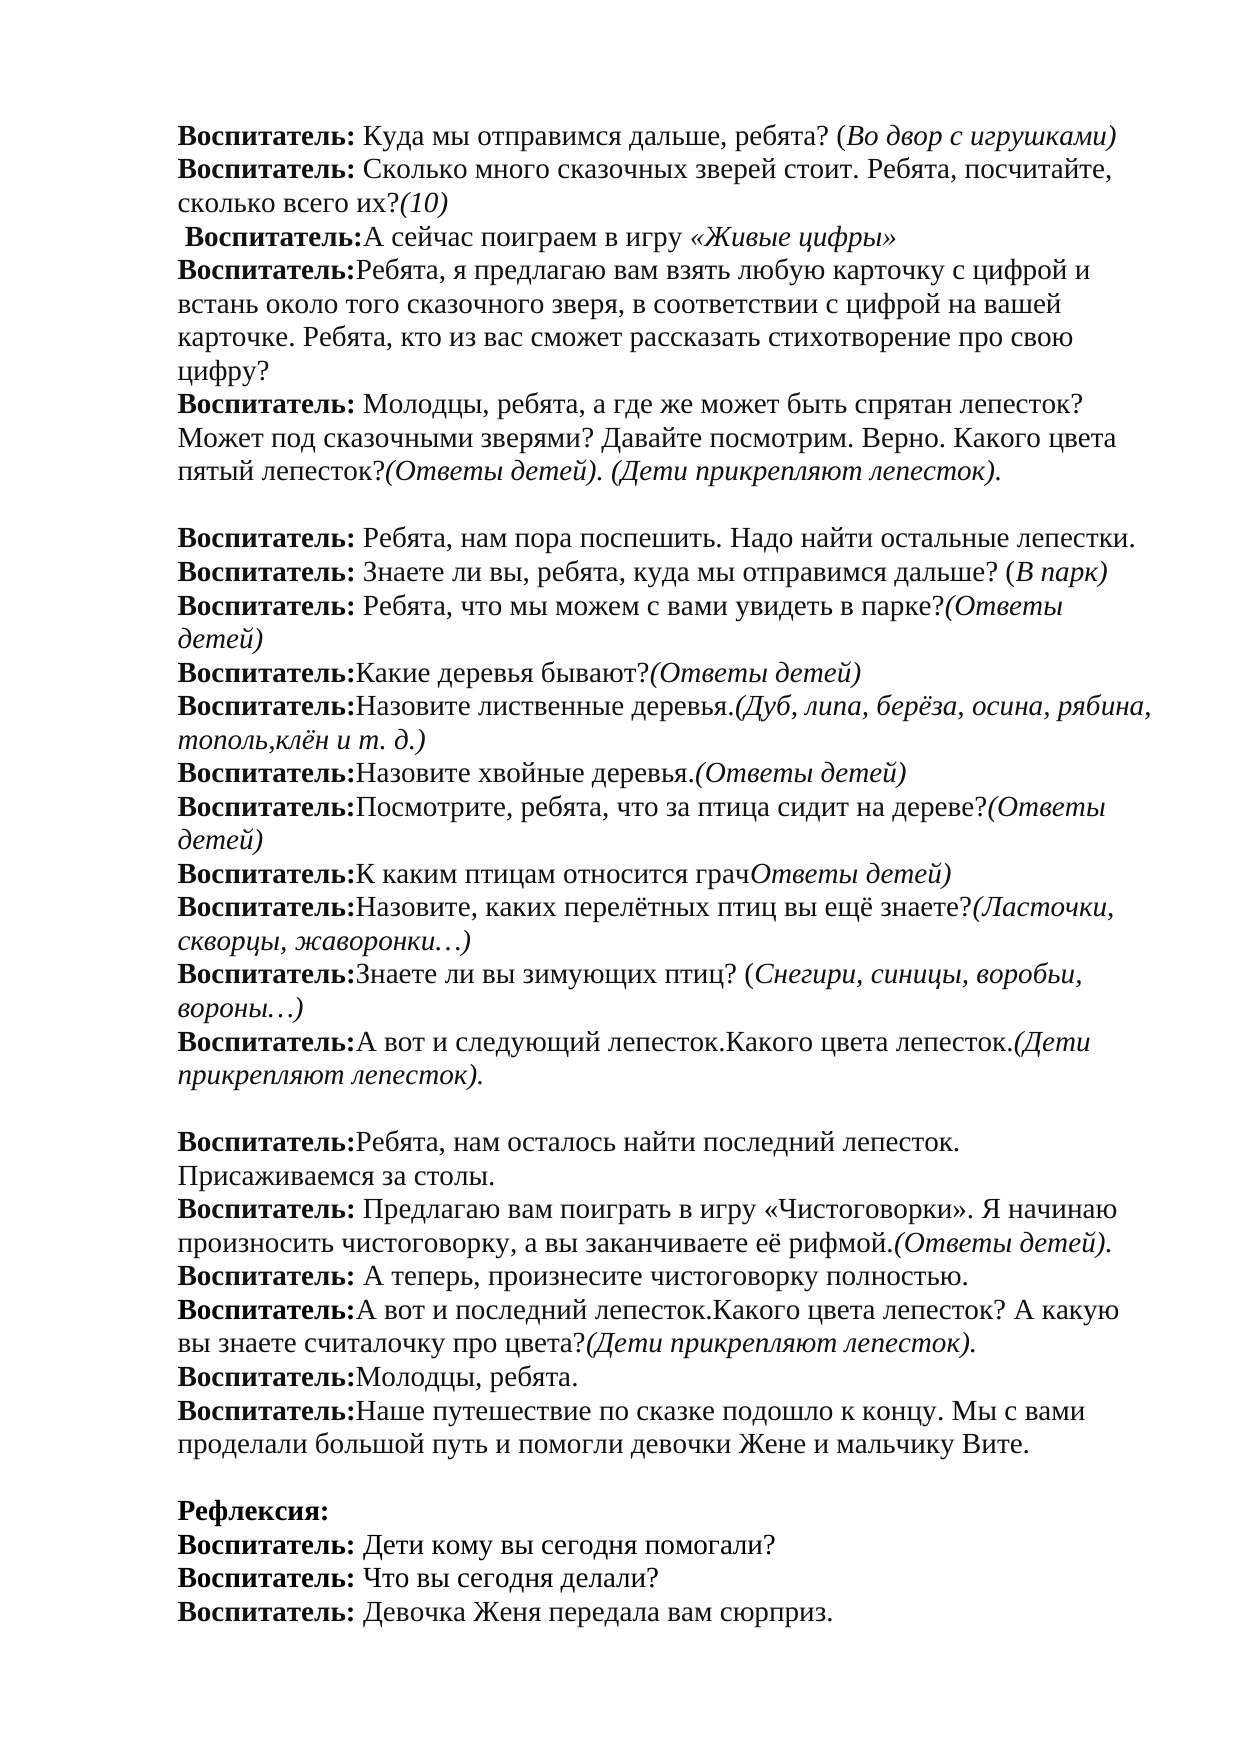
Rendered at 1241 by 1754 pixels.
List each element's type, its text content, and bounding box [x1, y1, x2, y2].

text Воспитатель: Что вы сегодня делали? [177, 1560, 1152, 1594]
text Воспитатель:Назовите хвойные деревья.(Ответы детей) [177, 755, 1152, 789]
text Воспитатель: Знаете ли вы, ребята, куда мы отправимся дальше? (В парк) [177, 554, 1152, 588]
text Воспитатель: Куда мы отправимся дальше, ребята? (Во двор с игрушками) [177, 118, 1152, 152]
text Воспитатель: Ребята, что мы можем с вами увидеть в парке?(Ответы детей) [177, 588, 1152, 655]
text Воспитатель:Ребята, нам осталось найти последний лепесток. Присаживаемся за столы. [177, 1124, 1152, 1191]
text Воспитатель:Назовите, каких перелётных птиц вы ещё знаете?(Ласточки, скворцы, жаворонки…) [177, 889, 1152, 957]
text Воспитатель: Девочка Женя передала вам сюрприз. [177, 1594, 1152, 1627]
text Воспитатель: Молодцы, ребята, а где же может быть спрятан лепесток? [177, 386, 1152, 420]
text Воспитатель:Какие деревья бывают?(Ответы детей) [177, 655, 1152, 688]
text Воспитатель: А теперь, произнесите чистоговорку полностью. [177, 1258, 1152, 1292]
text Рефлексия: [177, 1493, 1152, 1527]
text Воспитатель:Наше путешествие по сказке подошло к концу. Мы с вами проделали большой путь и помогли девочки Жене и мальчику Вите. [177, 1393, 1152, 1460]
text Воспитатель: Сколько много сказочных зверей стоит. Ребята, посчитайте, сколько всего их?(10) [177, 152, 1152, 219]
text Воспитатель: Предлагаю вам поиграть в игру «Чистоговорки». Я начинаю произносить чистоговорку, а вы заканчиваете её рифмой.(Ответы детей). [177, 1191, 1152, 1258]
text Может под сказочными зверями? Давайте посмотрим. Верно. Какого цвета пятый лепесток?(Ответы детей). (Дети прикрепляют лепесток). [177, 420, 1152, 487]
text Воспитатель:Назовите лиственные деревья.(Дуб, липа, берёза, осина, рябина, тополь,клён и т. д.) [177, 688, 1152, 755]
text Воспитатель:Ребята, я предлагаю вам взять любую карточку с цифрой и встань около того сказочного зверя, в соответствии с цифрой на вашей карточке. Ребята, кто из вас сможет рассказать стихотворение про свою цифру? [177, 252, 1152, 386]
text Воспитатель:А вот и последний лепесток.Какого цвета лепесток? А какую вы знаете считалочку про цвета?(Дети прикрепляют лепесток). [177, 1292, 1152, 1359]
text Воспитатель:Молодцы, ребята. [177, 1359, 1152, 1393]
text Воспитатель:А сейчас поиграем в игру «Живые цифры» [177, 219, 1152, 252]
text Воспитатель: Дети кому вы сегодня помогали? [177, 1527, 1152, 1560]
text Воспитатель:А вот и следующий лепесток.Какого цвета лепесток.(Дети прикрепляют лепесток). [177, 1024, 1152, 1091]
text Воспитатель:Знаете ли вы зимующих птиц? (Снегири, синицы, воробьи, вороны…) [177, 957, 1152, 1024]
text Воспитатель:Посмотрите, ребята, что за птица сидит на дереве?(Ответы детей) [177, 789, 1152, 856]
text Воспитатель: Ребята, нам пора поспешить. Надо найти остальные лепестки. [177, 521, 1152, 554]
text Воспитатель:К каким птицам относится грачОтветы детей) [177, 856, 1152, 889]
